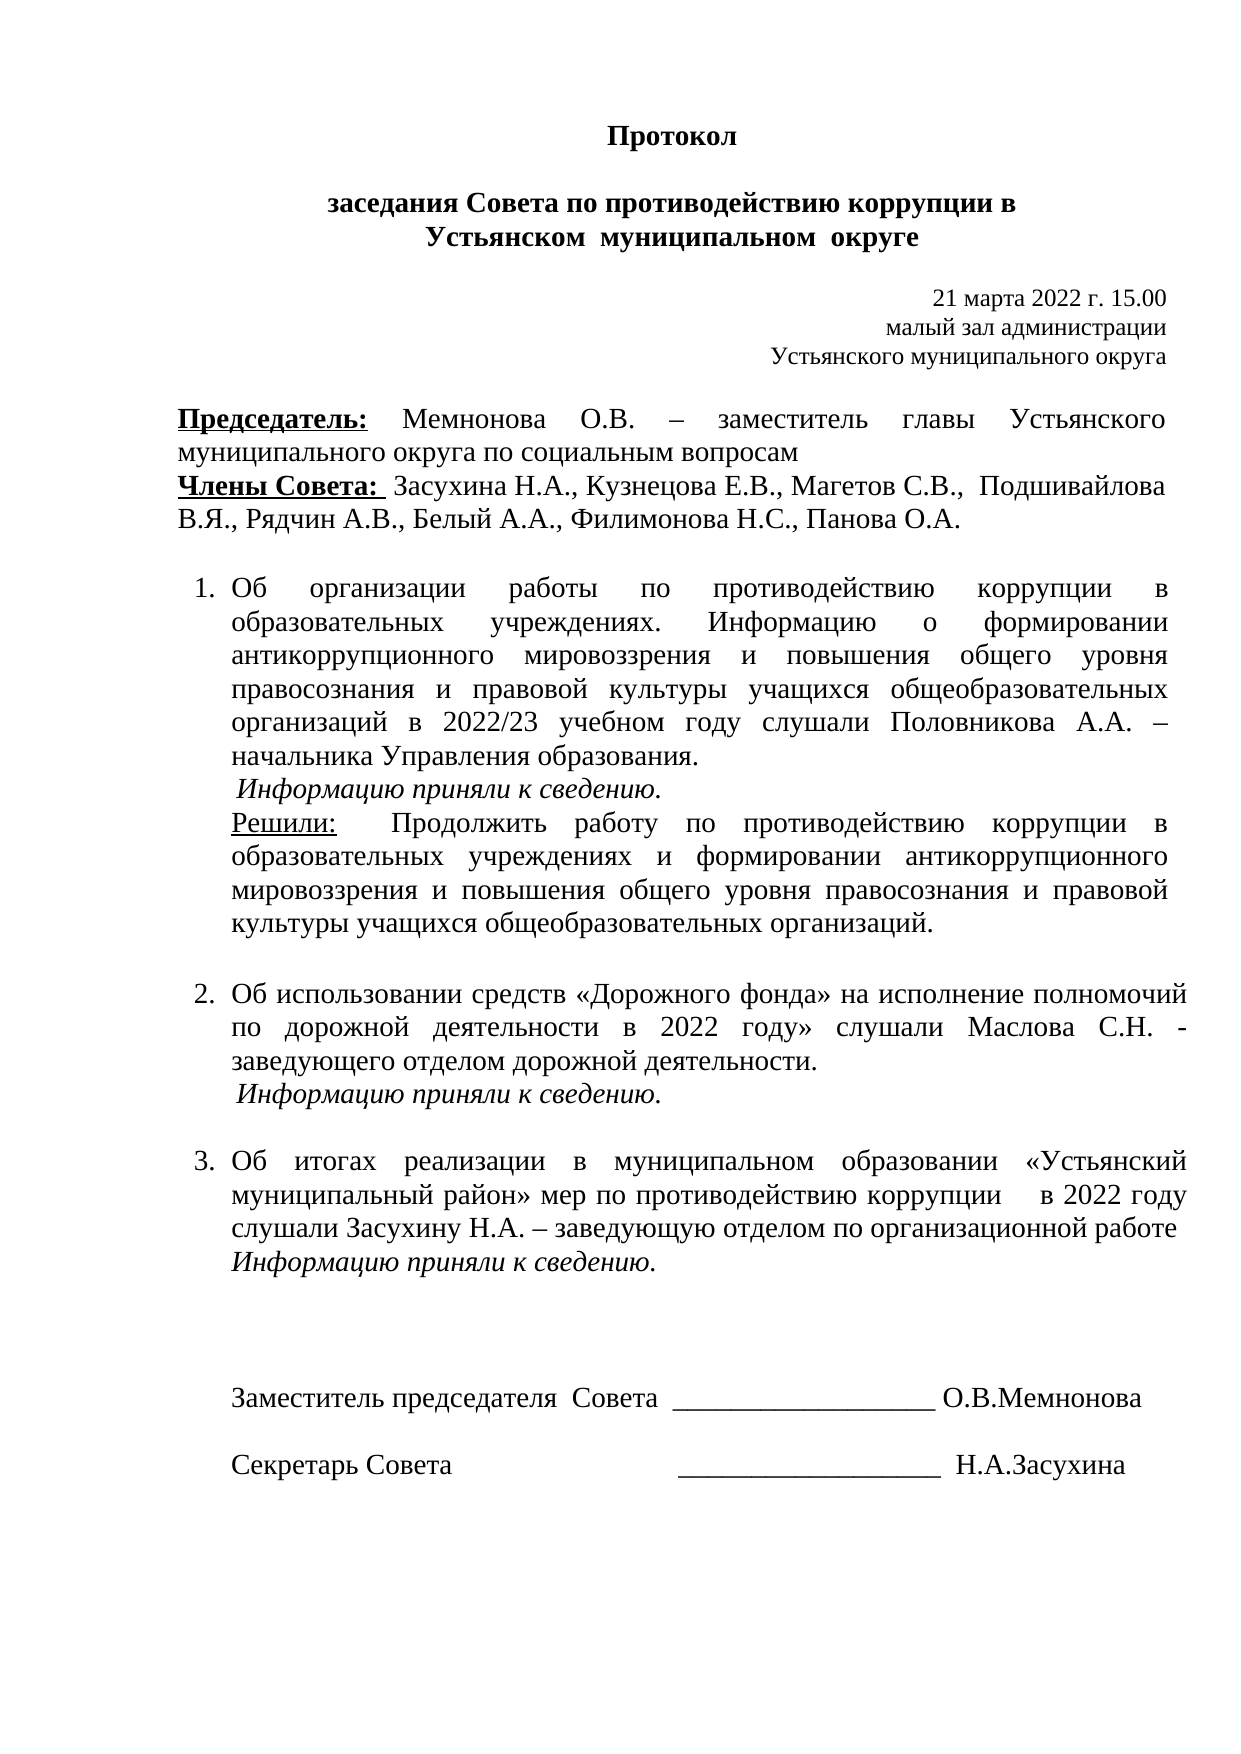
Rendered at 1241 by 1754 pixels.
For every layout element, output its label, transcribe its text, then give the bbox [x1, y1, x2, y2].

text Устьянского муниципального округа [177, 341, 1167, 370]
text заседания Совета по противодействию коррупции в [177, 185, 1167, 219]
text 21 марта 2022 г. 15.00 [177, 283, 1167, 312]
text малый зал администрации [177, 312, 1167, 341]
text Секретарь Совета __________________ Н.А.Засухина [180, 1447, 1167, 1480]
table_header Об организации работы по противодействию коррупции в образовательных учреждениях. Информацию о формировании антикоррупционного мировоззрения и повышения общего уровня правосознания и правовой культуры учащихся общеобразовательных организаций в 2022/23 учебном году слушали Половникова А.А. –начальника Управления образования. Информацию приняли к сведению. Решили: Продолжить работу по противодействию коррупции в образовательных учреждениях и формировании антикоррупционного мировоззрения и повышения общего уровня правосознания и правовой культуры учащихся общеобразовательных организаций. [154, 569, 1189, 974]
table_cell Об использовании средств «Дорожного фонда» на исполнение полномочий по дорожной деятельности в 2022 году» слушали Маслова С.Н. - заведующего отделом дорожной деятельности. Информацию приняли к сведению. Об итогах реализации в муниципальном образовании «Устьянский муниципальный район» мер по противодействию коррупции в 2022 году слушали Засухину Н.А. – заведующую отделом по организационной работе Информацию приняли к сведению. [154, 974, 1189, 1279]
text Члены Совета: Засухина Н.А., Кузнецова Е.В., Магетов С.В., Подшивайлова В.Я., Рядчин А.В., Белый А.А., Филимонова Н.С., Панова О.А. [177, 468, 1167, 535]
text Председатель: Мемнонова О.В. – заместитель главы Устьянского муниципального округа по социальным вопросам [177, 401, 1167, 468]
text Устьянском муниципальном округе [177, 219, 1167, 252]
text Заместитель председателя Совета __________________ О.В.Мемнонова [180, 1380, 1167, 1413]
subtitle Протокол [177, 118, 1167, 152]
